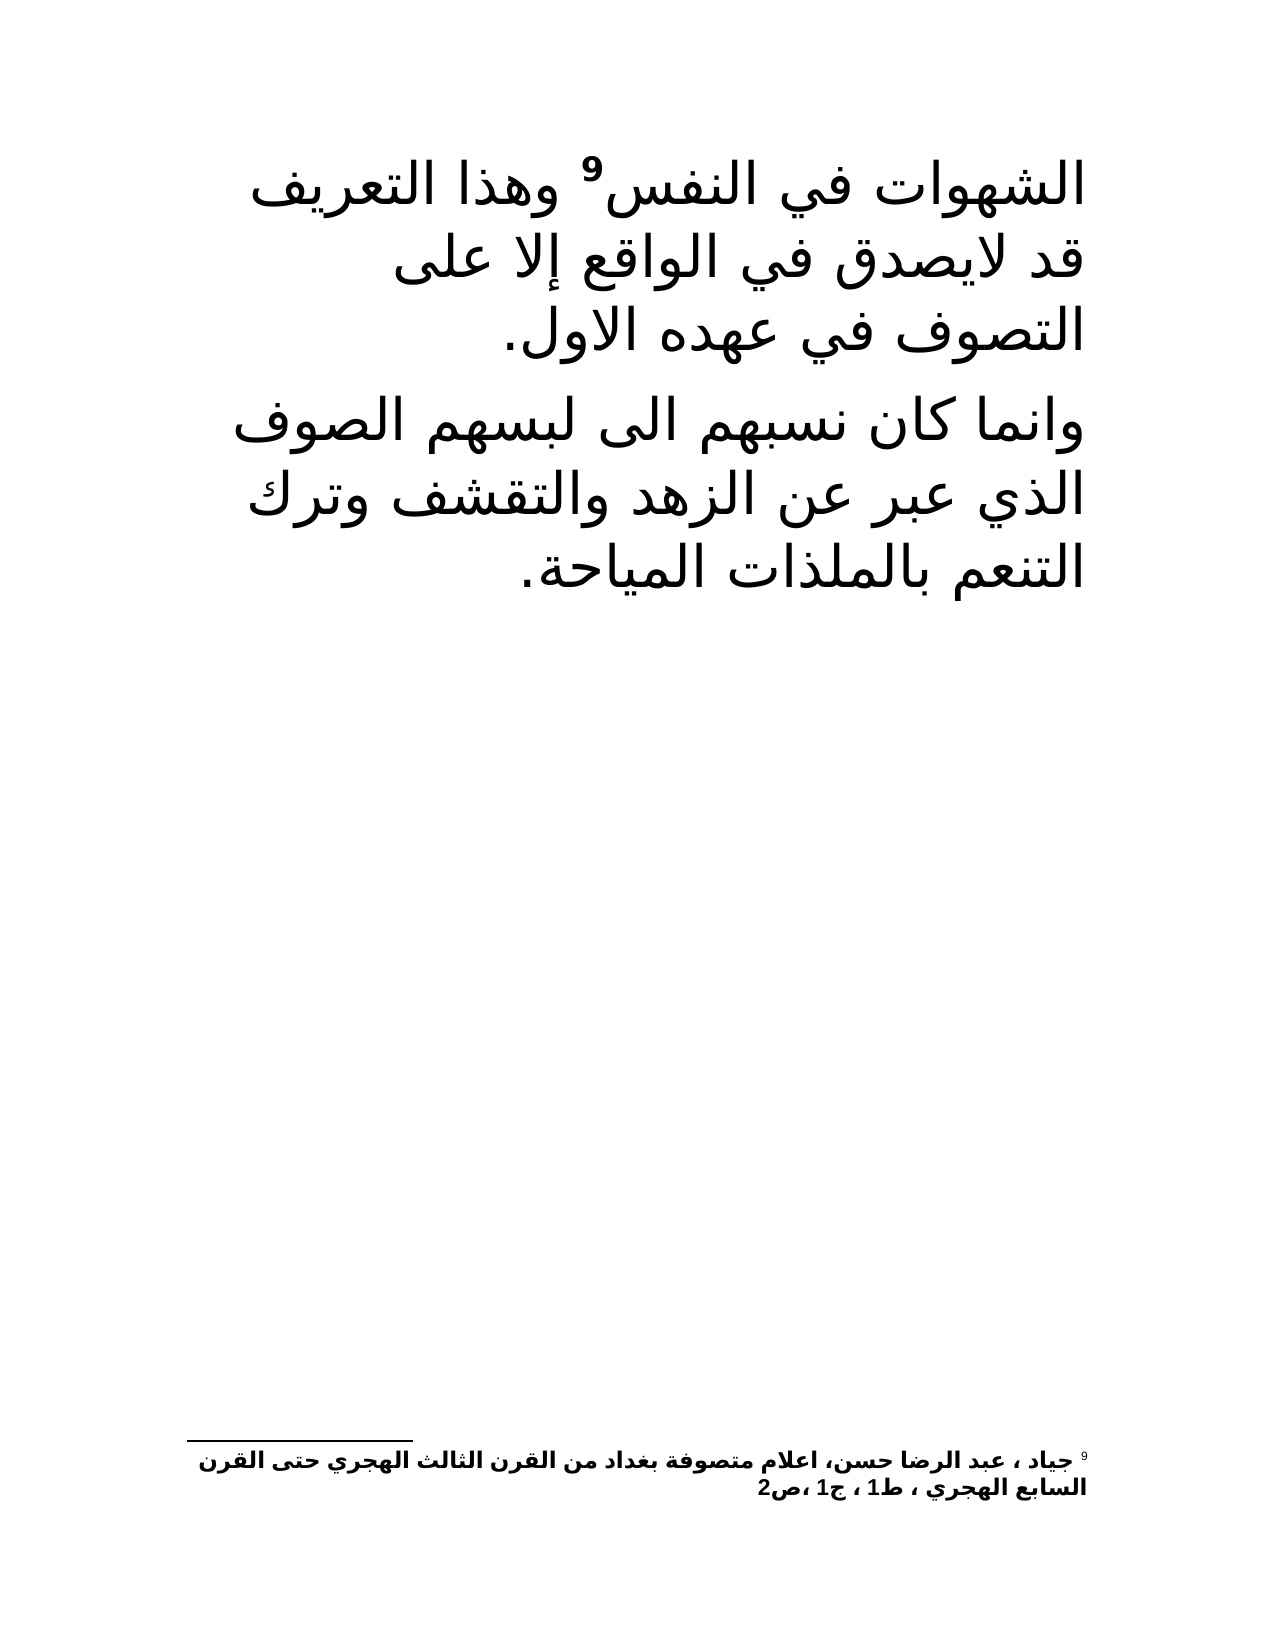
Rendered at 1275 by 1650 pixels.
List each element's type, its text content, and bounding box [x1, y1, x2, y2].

text وانما كان نسبهم الى لبسهم الصوف الذي عبر عن الزهد والتقشف وترك التنعم بالملذات المياحة. [187, 387, 1087, 601]
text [187, 150, 1087, 364]
